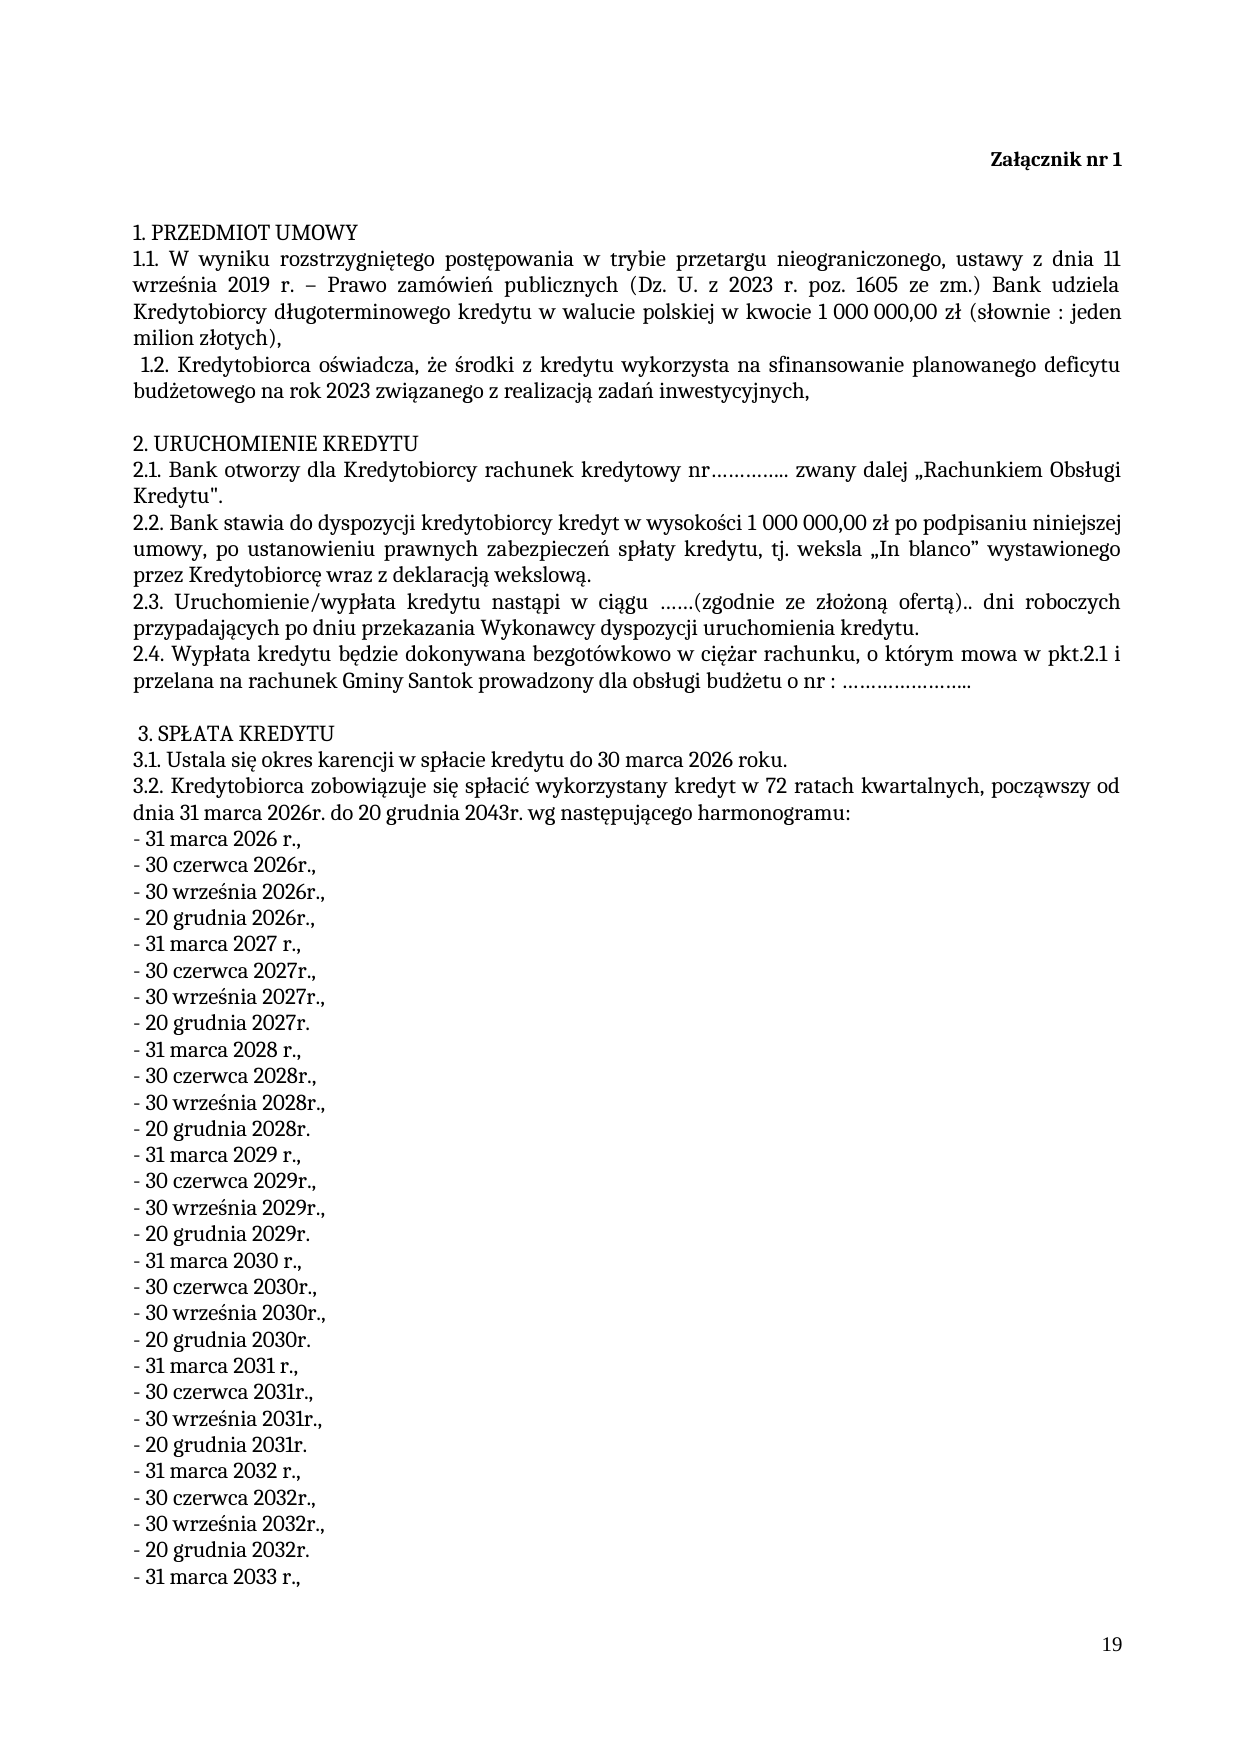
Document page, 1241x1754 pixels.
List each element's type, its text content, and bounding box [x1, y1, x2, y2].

text 1.1. W wyniku rozstrzygniętego postępowania w trybie przetargu nieograniczonego, ustawy z dnia 11 września 2019 r. – Prawo zamówień publicznych (Dz. U. z 2023 r. poz. 1605 ze zm.) Bank udziela Kredytobiorcy długoterminowego kredytu w walucie polskiej w kwocie 1 000 000,00 zł (słownie : jeden milion złotych), [133, 246, 1122, 351]
text - 20 grudnia 2026r., [133, 905, 1122, 931]
text Załącznik nr 1 [133, 148, 1122, 172]
text - 30 września 2030r., [133, 1300, 1122, 1326]
text - 31 marca 2033 r., [133, 1564, 1122, 1590]
text 3.2. Kredytobiorca zobowiązuje się spłacić wykorzystany kredyt w 72 ratach kwartalnych, począwszy od dnia 31 marca 2026r. do 20 grudnia 2043r. wg następującego harmonogramu: [133, 773, 1122, 826]
text - 20 grudnia 2031r. [133, 1432, 1122, 1458]
text - 30 czerwca 2031r., [133, 1379, 1122, 1406]
text - 30 września 2029r., [133, 1195, 1122, 1221]
text 2.1. Bank otworzy dla Kredytobiorcy rachunek kredytowy nr………….. zwany dalej „Rachunkiem Obsługi Kredytu". [133, 457, 1122, 509]
text - 30 września 2032r., [133, 1511, 1122, 1537]
text - 30 czerwca 2028r., [133, 1063, 1122, 1089]
text - 20 grudnia 2032r. [133, 1537, 1122, 1564]
text - 31 marca 2026 r., [133, 826, 1122, 852]
text - 30 czerwca 2030r., [133, 1274, 1122, 1300]
text - 30 września 2028r., [133, 1089, 1122, 1116]
text 2.3. Uruchomienie/wypłata kredytu nastąpi w ciągu ……(zgodnie ze złożoną ofertą).. dni roboczych przypadających po dniu przekazania Wykonawcy dyspozycji uruchomienia kredytu. [133, 588, 1122, 641]
text 2.2. Bank stawia do dyspozycji kredytobiorcy kredyt w wysokości 1 000 000,00 zł po podpisaniu niniejszej umowy, po ustanowieniu prawnych zabezpieczeń spłaty kredytu, tj. weksla „In blanco” wystawionego przez Kredytobiorcę wraz z deklaracją wekslową. [133, 509, 1122, 588]
text - 31 marca 2030 r., [133, 1247, 1122, 1274]
text - 20 grudnia 2030r. [133, 1326, 1122, 1353]
text - 20 grudnia 2027r. [133, 1010, 1122, 1037]
text - 20 grudnia 2029r. [133, 1221, 1122, 1247]
text - 30 września 2026r., [133, 878, 1122, 905]
text 2. URUCHOMIENIE KREDYTU [133, 430, 1122, 457]
text 3. SPŁATA KREDYTU [133, 720, 1122, 747]
text - 30 września 2031r., [133, 1406, 1122, 1432]
text 3.1. Ustala się okres karencji w spłacie kredytu do 30 marca 2026 roku. [133, 747, 1122, 773]
text - 31 marca 2027 r., [133, 931, 1122, 957]
text 1. PRZEDMIOT UMOWY [133, 219, 1122, 246]
text - 30 czerwca 2029r., [133, 1168, 1122, 1195]
text - 30 czerwca 2027r., [133, 957, 1122, 984]
text - 31 marca 2032 r., [133, 1458, 1122, 1484]
text 2.4. Wypłata kredytu będzie dokonywana bezgotówkowo w ciężar rachunku, o którym mowa w pkt.2.1 i przelana na rachunek Gminy Santok prowadzony dla obsługi budżetu o nr : ………………….. [133, 641, 1122, 694]
text - 30 czerwca 2026r., [133, 852, 1122, 878]
text - 30 czerwca 2032r., [133, 1484, 1122, 1511]
text - 20 grudnia 2028r. [133, 1116, 1122, 1142]
text - 31 marca 2028 r., [133, 1037, 1122, 1063]
text 1.2. Kredytobiorca oświadcza, że środki z kredytu wykorzysta na sfinansowanie planowanego deficytu budżetowego na rok 2023 związanego z realizacją zadań inwestycyjnych, [133, 351, 1122, 404]
text - 30 września 2027r., [133, 984, 1122, 1010]
text - 31 marca 2029 r., [133, 1142, 1122, 1168]
text - 31 marca 2031 r., [133, 1353, 1122, 1379]
